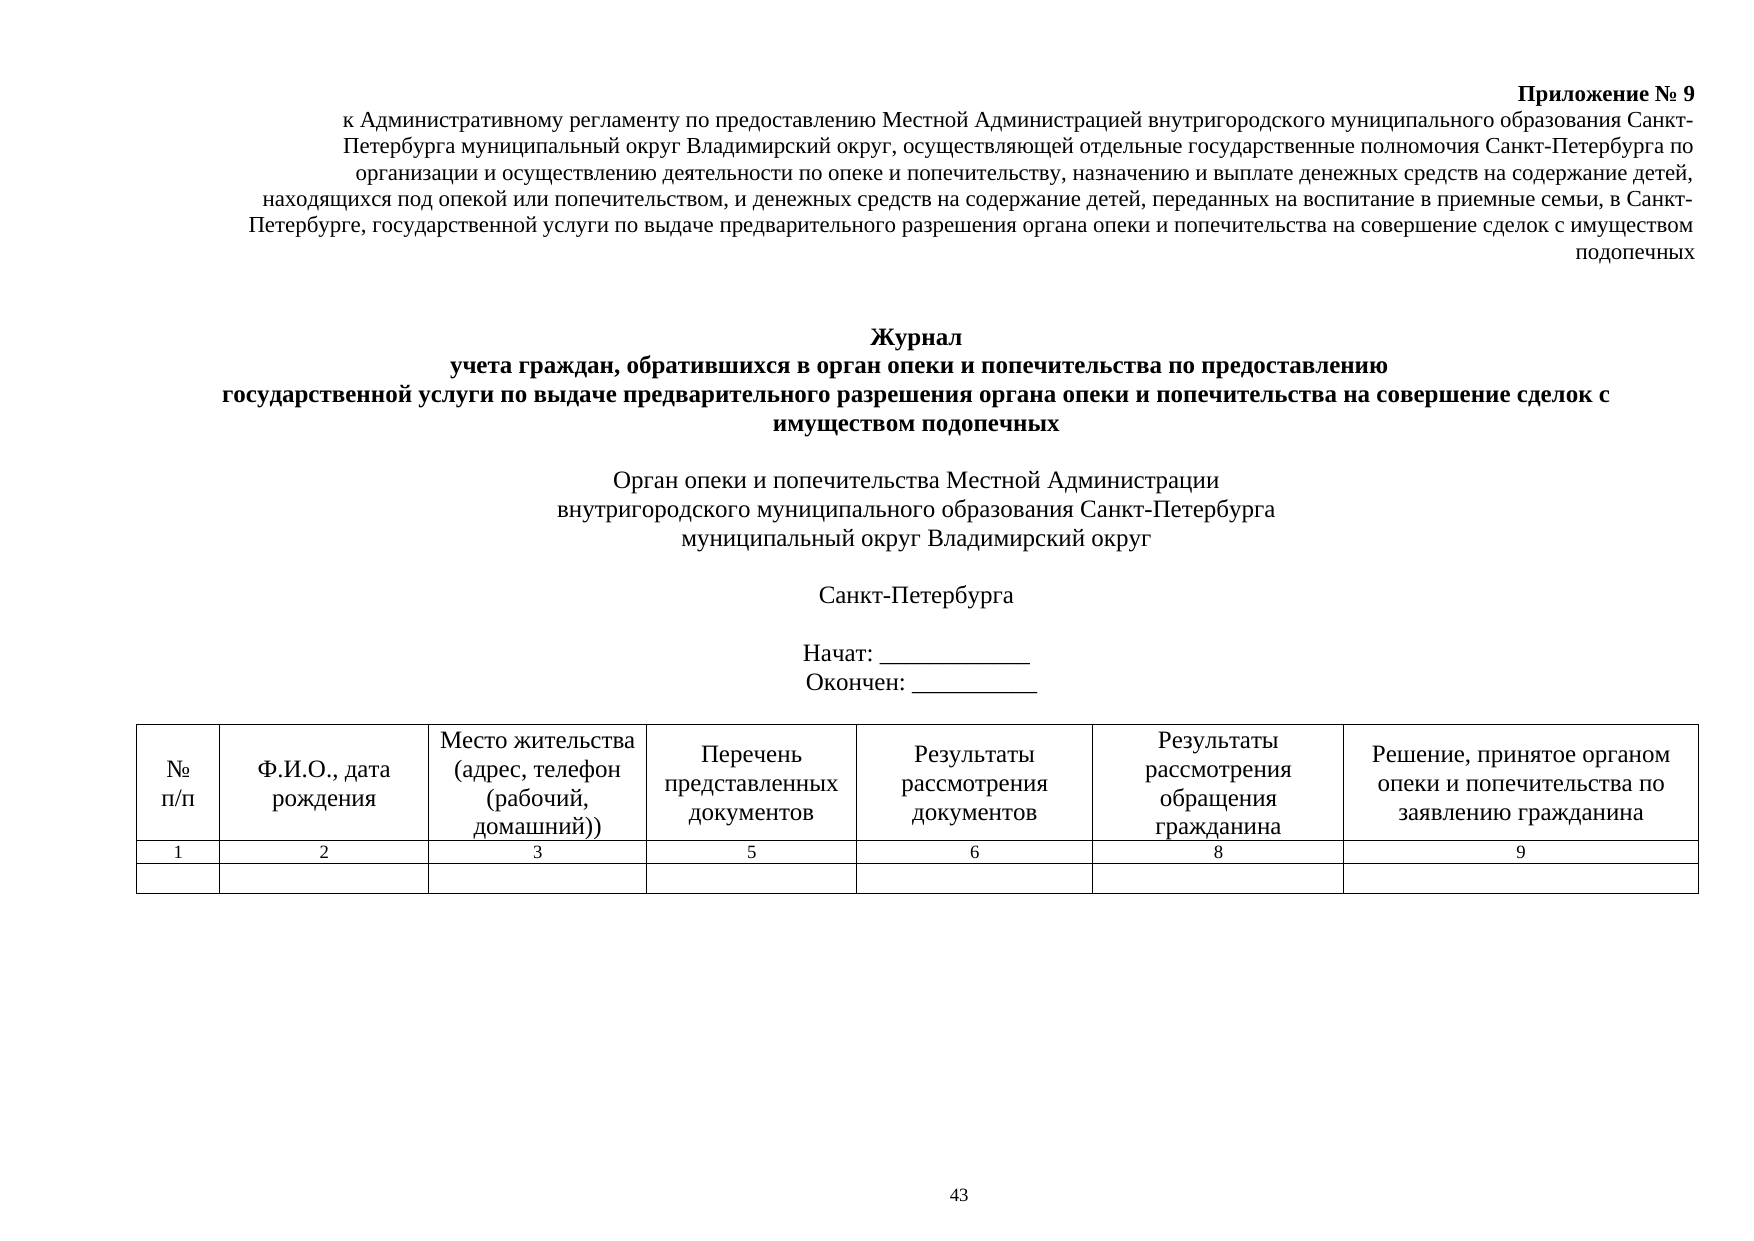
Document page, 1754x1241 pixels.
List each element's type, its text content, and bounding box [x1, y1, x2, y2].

table_header Перечень представленных документов [647, 725, 856, 840]
text государственной услуги по выдаче предварительного разрешения органа опеки и попечительства на совершение сделок с имуществом подопечных [148, 379, 1684, 437]
text муниципальный округ Владимирский округ [148, 523, 1684, 552]
table_cell 9 [1344, 841, 1698, 863]
table_cell 3 [429, 841, 646, 863]
text Начат: ____________ [148, 638, 1684, 667]
text внутригородского муниципального образования Санкт-Петербурга [148, 494, 1684, 523]
text Санкт-Петербурга [148, 580, 1684, 609]
text Орган опеки и попечительства Местной Администрации [148, 465, 1684, 494]
table_cell 6 [857, 841, 1092, 863]
table_header Ф.И.О., дата рождения [220, 725, 428, 840]
table_cell [647, 864, 856, 893]
table_cell 1 [137, 841, 219, 863]
table_header Результаты рассмотрения документов [857, 725, 1092, 840]
table_cell [1093, 864, 1343, 893]
table_cell [857, 864, 1092, 893]
table_cell [429, 864, 646, 893]
table_cell [220, 864, 428, 893]
table_cell [137, 864, 219, 893]
text Окончен: __________ [148, 667, 1695, 695]
table_header Решение, принятое органом опеки и попечительства по заявлению гражданина [1344, 725, 1698, 840]
text Журнал [148, 322, 1684, 350]
table_cell 2 [220, 841, 428, 863]
table_cell 8 [1093, 841, 1343, 863]
text учета граждан, обратившихся в орган опеки и попечительства по предоставлению [148, 350, 1684, 379]
table_cell 5 [647, 841, 856, 863]
text Приложение № 9 [591, 80, 1695, 106]
table_header Место жительства (адрес, телефон (рабочий, домашний)) [429, 725, 646, 840]
table_cell [1344, 864, 1698, 893]
table_header Результаты рассмотрения обращения гражданина [1093, 725, 1343, 840]
text к Административному регламенту по предоставлению Местной Администрацией внутригородского муниципального образования Санкт-Петербурга муниципальный округ Владимирский округ, осуществляющей отдельные государственные полномочия Санкт-Петербурга по организации и осуществлению деятельности по опеке и попечительству, назначению и выплате денежных средств на содержание детей, находящихся под опекой или попечительством, и денежных средств на содержание детей, переданных на воспитание в приемные семьи, в Санкт-Петербурге, государственной услуги по выдаче предварительного разрешения органа опеки и попечительства на совершение сделок с имуществом подопечных [236, 106, 1695, 264]
table_header № п/п [137, 725, 219, 840]
